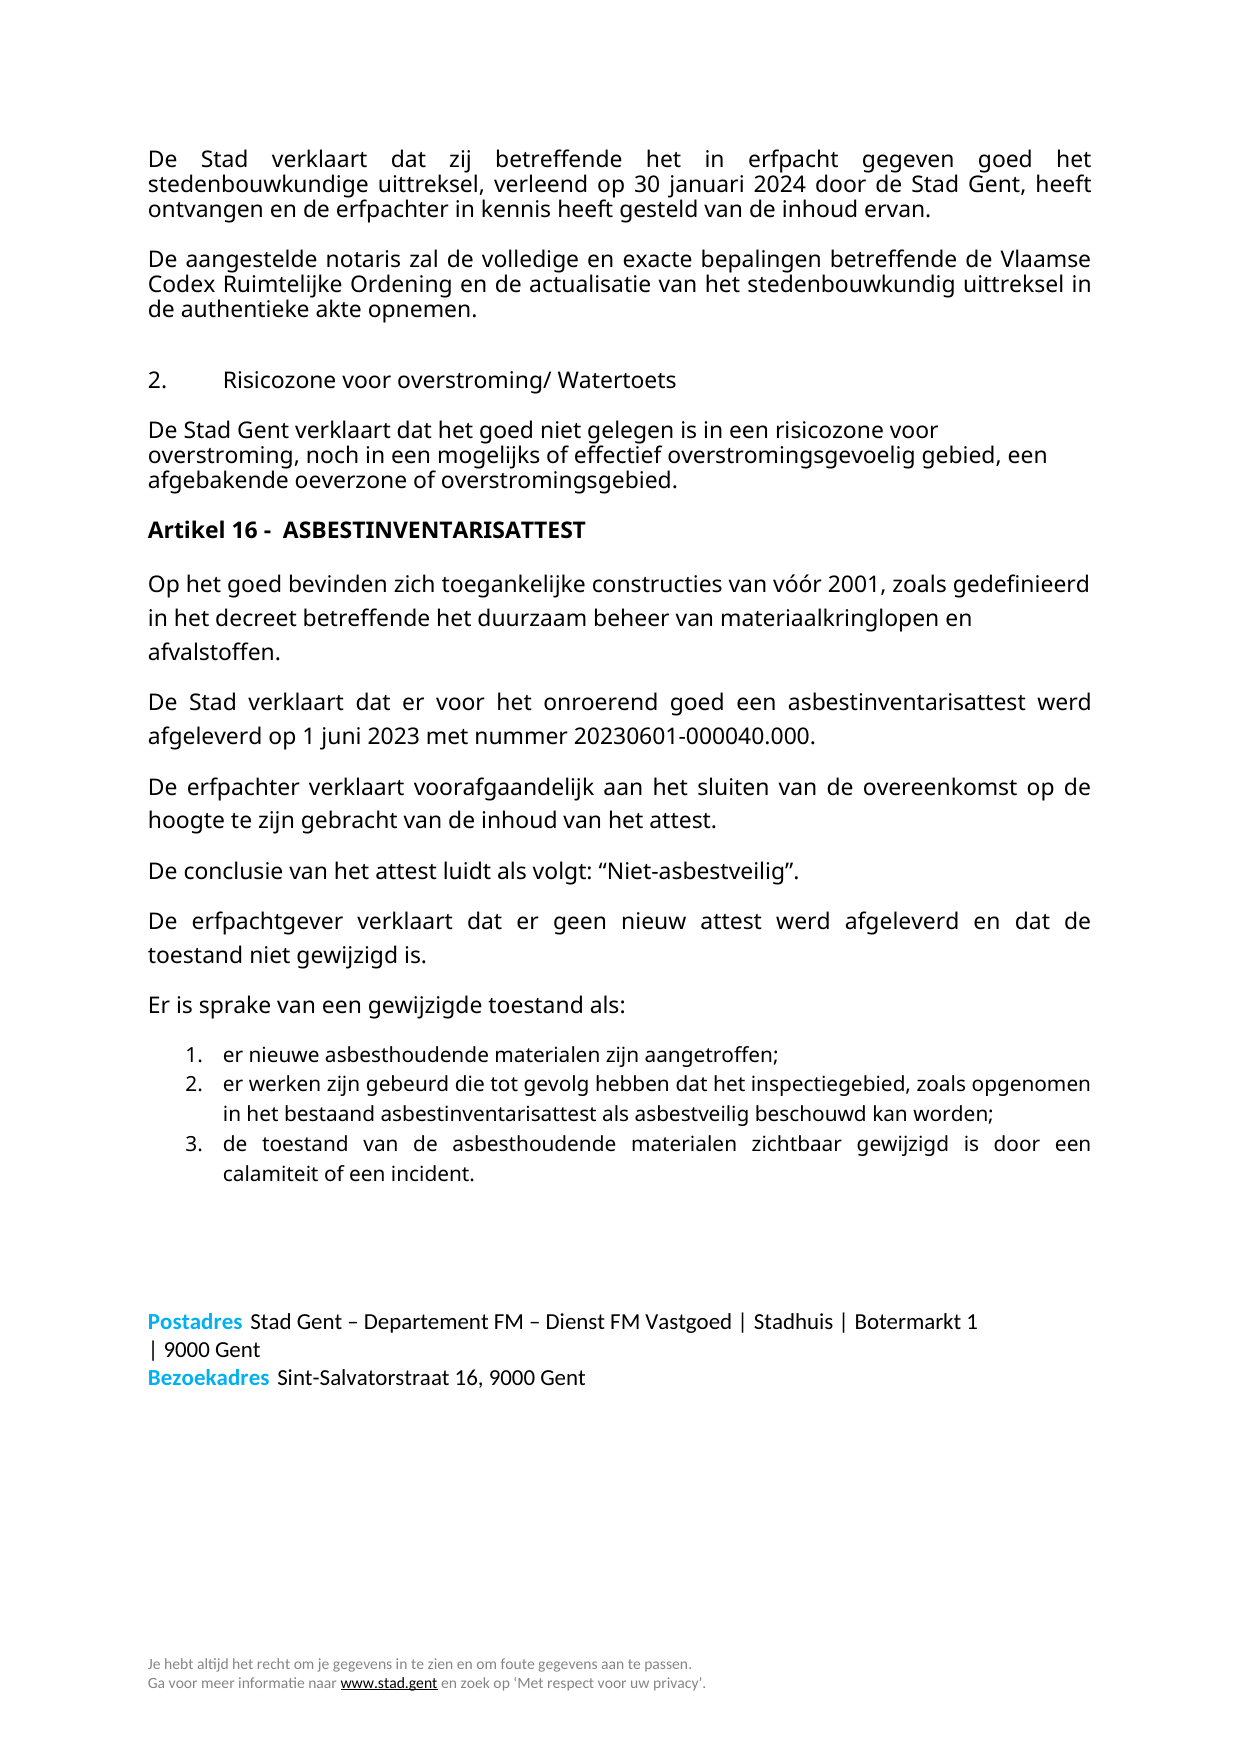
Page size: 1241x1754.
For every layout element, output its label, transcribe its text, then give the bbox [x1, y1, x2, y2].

text De erfpachtgever verklaart dat er geen nieuw attest werd afgeleverd en dat de toestand niet gewijzigd is. [148, 905, 1093, 970]
text De erfpachter verklaart voorafgaandelijk aan het sluiten van de overeenkomst op de hoogte te zijn gebracht van de inhoud van het attest. [148, 771, 1093, 836]
text De Stad Gent verklaart dat het goed niet gelegen is in een risicozone voor overstroming, noch in een mogelijks of effectief overstromingsgevoelig gebied, een afgebakende oeverzone of overstromingsgebied. [148, 418, 1093, 493]
text De conclusie van het attest luidt als volgt: “Niet-asbestveilig”. [148, 855, 1093, 886]
text De Stad verklaart dat zij betreffende het in erfpacht gegeven goed het stedenbouwkundige uittreksel, verleend op 30 januari 2024 door de Stad Gent, heeft ontvangen en de erfpachter in kennis heeft gesteld van de inhoud ervan. [148, 148, 1093, 223]
text Op het goed bevinden zich toegankelijke constructies van vóór 2001, zoals gedefinieerd in het decreet betreffende het duurzaam beheer van materiaalkringlopen en afvalstoffen. [148, 568, 1093, 667]
list Risicozone voor overstroming/ Watertoets [148, 368, 1093, 393]
text Er is sprake van een gewijzigde toestand als: [148, 989, 1093, 1021]
list de toestand van de asbesthoudende materialen zichtbaar gewijzigd is door een calamiteit of een incident. [185, 1129, 1093, 1187]
text Artikel 16 - ASBESTINVENTARISATTEST [148, 518, 1093, 543]
text De Stad verklaart dat er voor het onroerend goed een asbestinventarisattest werd afgeleverd op 1 juni 2023 met nummer 20230601-000040.000. [148, 686, 1093, 751]
list er nieuwe asbesthoudende materialen zijn aangetroffen; [185, 1040, 1093, 1068]
list er werken zijn gebeurd die tot gevolg hebben dat het inspectiegebied, zoals opgenomen in het bestaand asbestinventarisattest als asbestveilig beschouwd kan worden; [185, 1069, 1093, 1128]
text De aangestelde notaris zal de volledige en exacte bepalingen betreffende de Vlaamse Codex Ruimtelijke Ordening en de actualisatie van het stedenbouwkundig uittreksel in de authentieke akte opnemen. [148, 248, 1093, 323]
